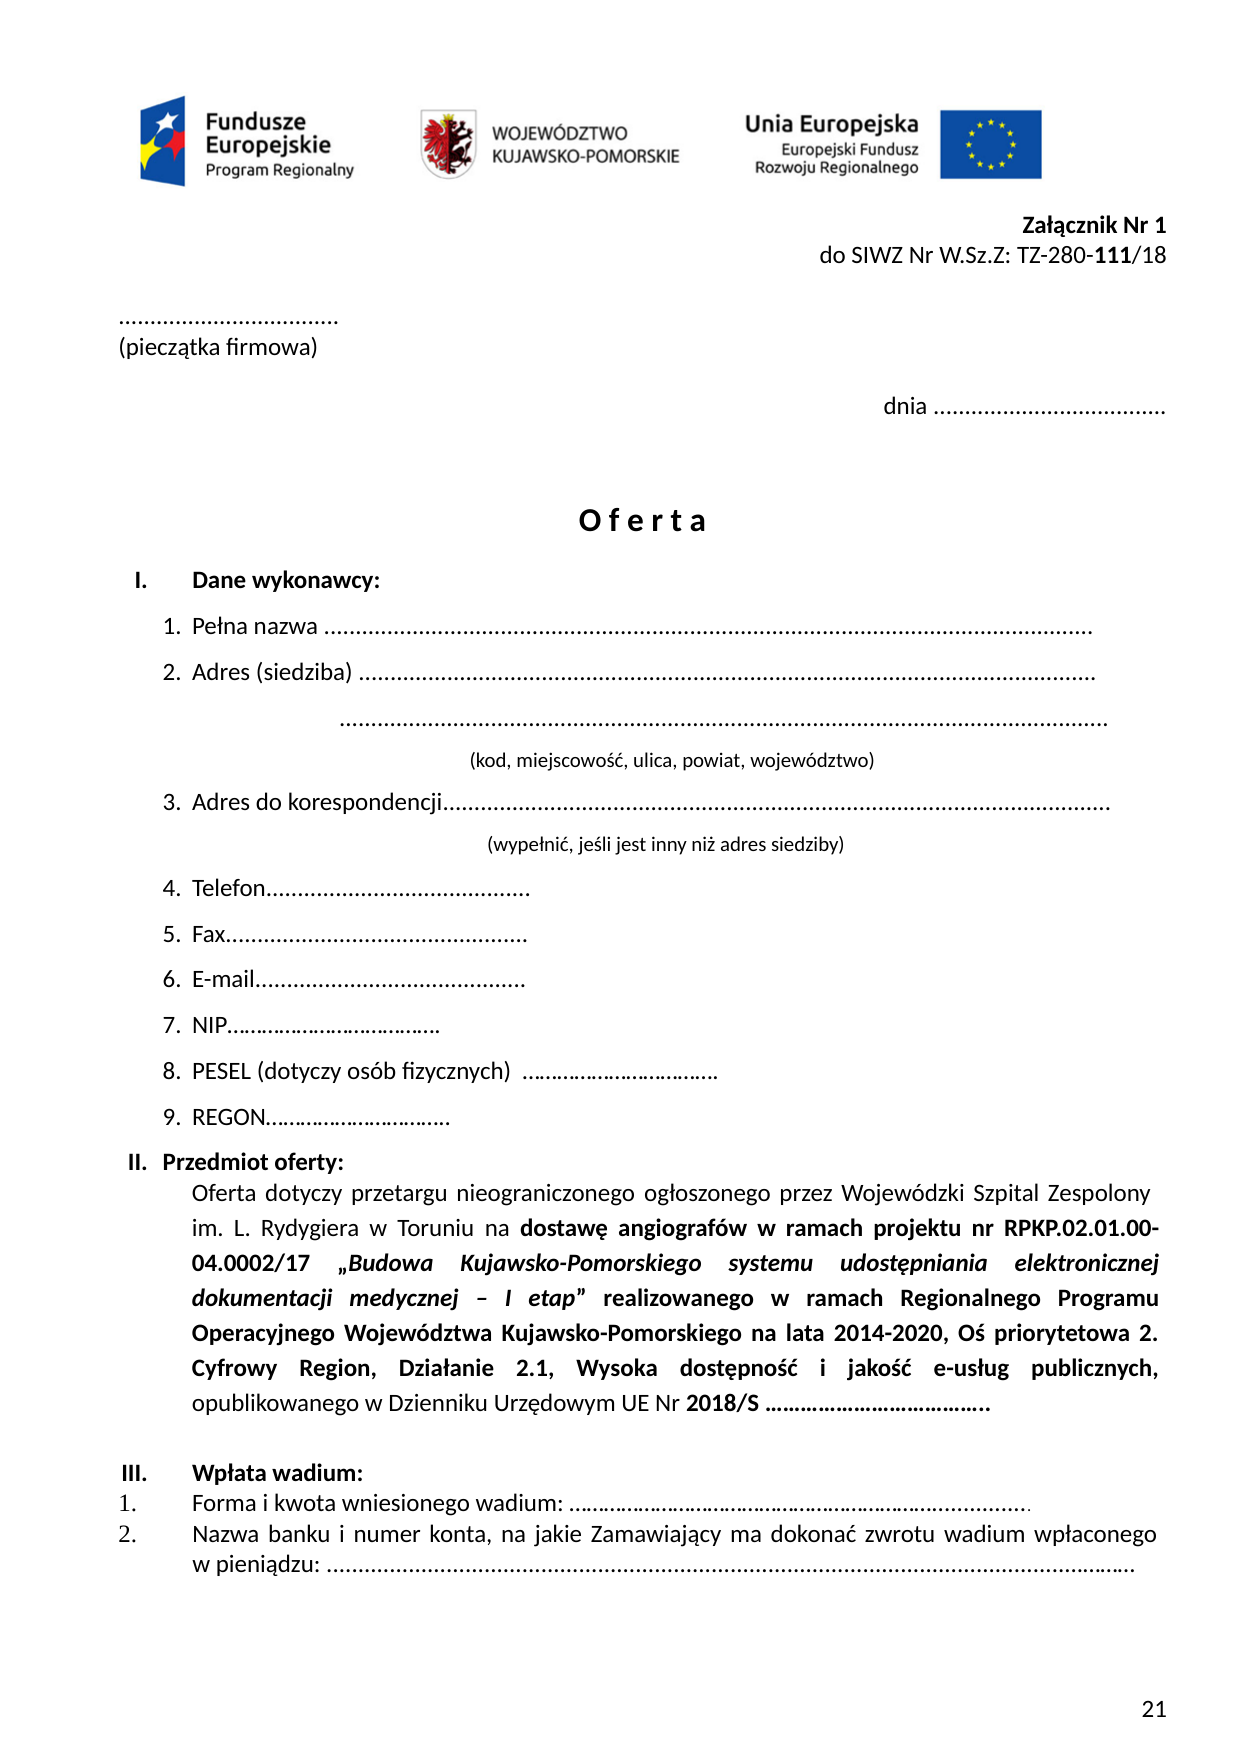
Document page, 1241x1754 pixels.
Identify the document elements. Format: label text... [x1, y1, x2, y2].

list REGON………………………….. [118, 1101, 1167, 1131]
text Załącznik Nr 1 [118, 209, 1167, 239]
text (wypełnić, jeśli jest inny niż adres siedziby) [118, 831, 1167, 857]
list Telefon.......................................... [118, 872, 1167, 902]
list Fax................................................ [118, 918, 1167, 948]
text dnia ..................................... [118, 390, 1167, 421]
text ................................... [118, 300, 1167, 331]
text (pieczątka firmowa) [118, 331, 1167, 361]
list NIP………………………………. [118, 1009, 1167, 1040]
list PESEL (dotyczy osób fizycznych) ……………………………. [118, 1055, 1167, 1085]
list Pełna nazwa .......................................................................................................................... [162, 610, 1167, 641]
text .......................................................................................................................... [118, 702, 1167, 732]
list Adres (siedziba) ..................................................................................................................... [162, 656, 1167, 687]
text Oferta dotyczy przetargu nieograniczonego ogłoszonego przez Wojewódzki Szpital Zespolony im. L. Rydygiera w Toruniu na dostawę angiografów w ramach projektu nr RPKP.02.01.00-04.0002/17 „Budowa Kujawsko-Pomorskiego systemu udostępniania elektronicznej dokumentacji medycznej – I etap” realizowanego w ramach Regionalnego Programu Operacyjnego Województwa Kujawsko-Pomorskiego na lata 2014-2020, Oś priorytetowa 2. Cyfrowy Region, Działanie 2.1, Wysoka dostępność i jakość e-usług publicznych, opublikowanego w Dzienniku Urzędowym UE Nr 2018/S ……………………………….. [192, 1177, 1160, 1417]
text (kod, miejscowość, ulica, powiat, województwo) [118, 747, 1167, 773]
picture [118, 73, 1064, 209]
list Dane wykonawcy: [148, 564, 1167, 595]
text O f e r t a [118, 499, 1167, 539]
list Forma i kwota wniesionego wadium: ………………………………………………………................ [118, 1487, 1167, 1518]
list Przedmiot oferty: [118, 1146, 1167, 1177]
list Nazwa banku i numer konta, na jakie Zamawiający ma dokonać zwrotu wadium wpłaconego w pieniądzu: ........................................................................................................................……… [118, 1518, 1167, 1579]
list Adres do korespondencji.......................................................................................................... [162, 786, 1167, 816]
text do SIWZ Nr W.Sz.Z: TZ-280-111/18 [118, 239, 1167, 270]
list E-mail........................................... [118, 963, 1167, 994]
list Wpłata wadium: [118, 1457, 1167, 1487]
